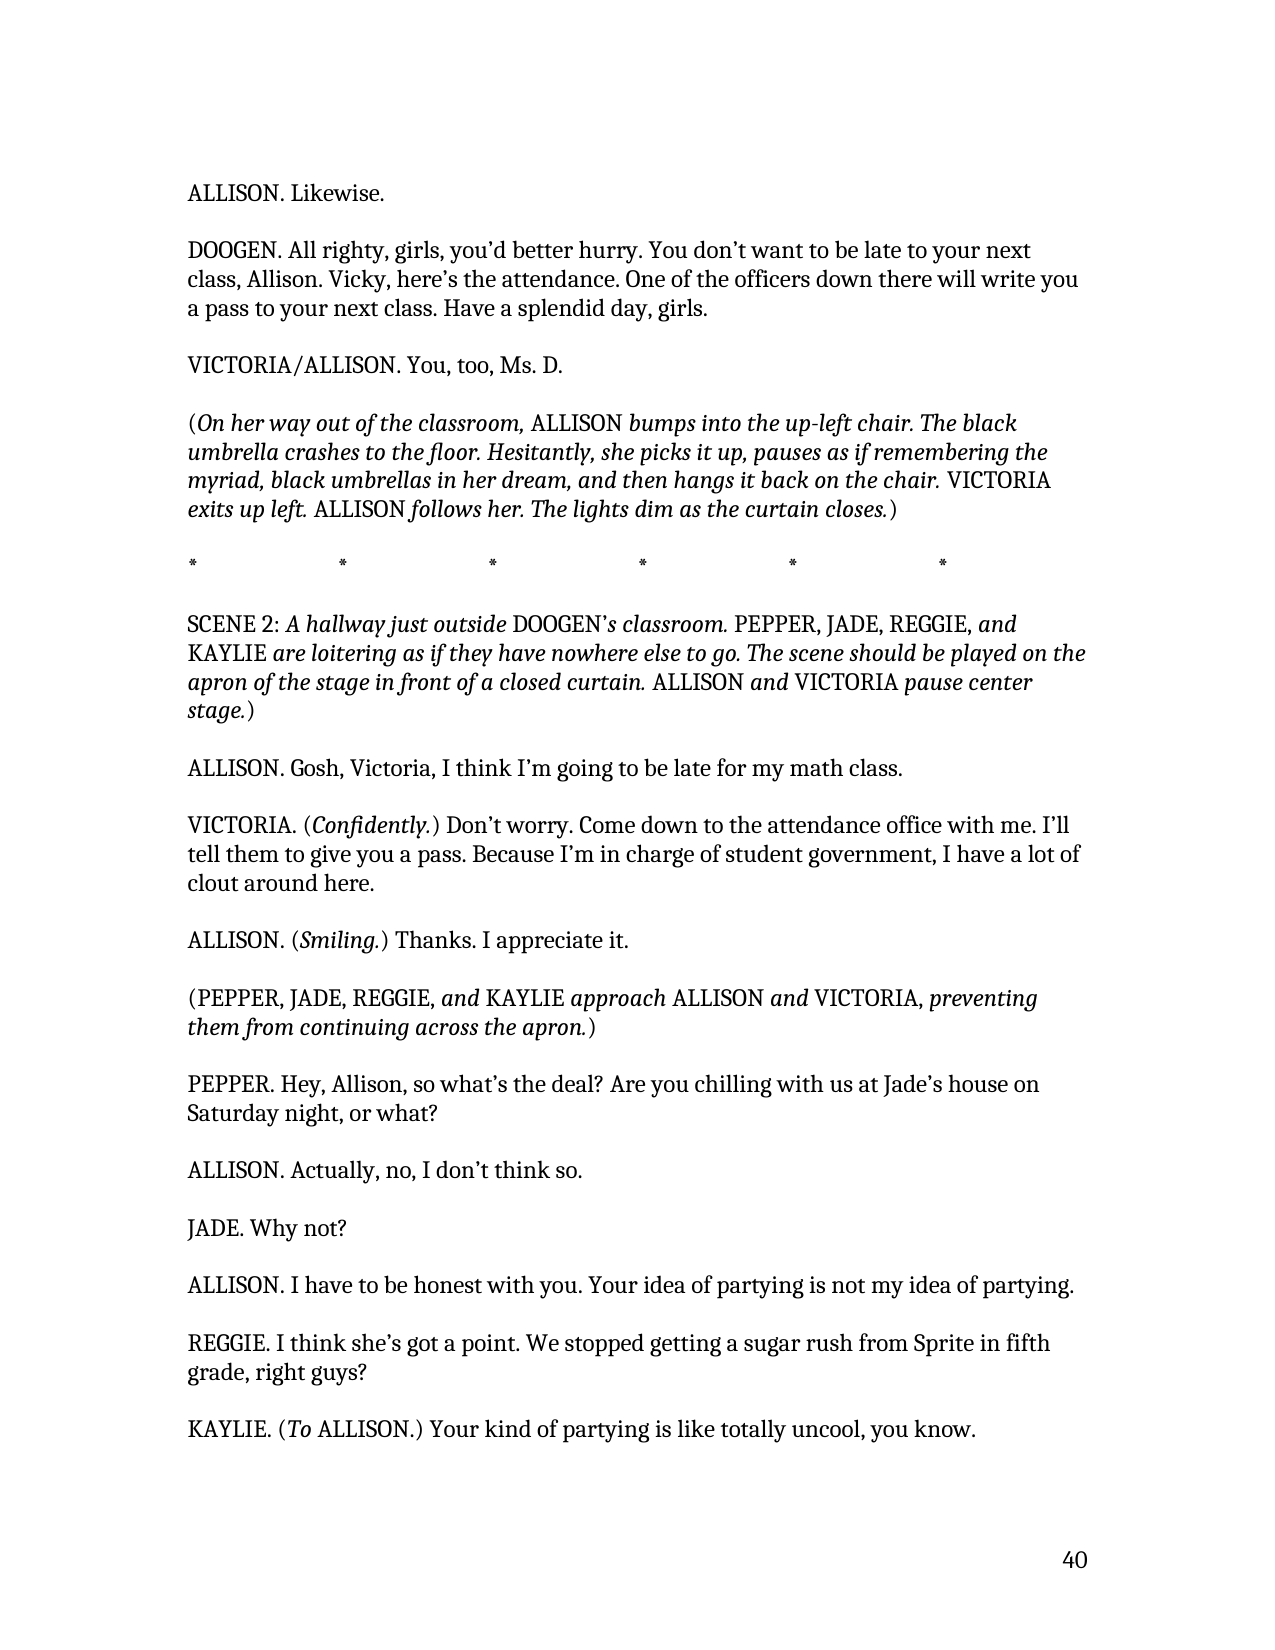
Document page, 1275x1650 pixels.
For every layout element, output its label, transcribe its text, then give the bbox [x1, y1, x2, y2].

text ALLISON. Likewise. [187, 179, 1087, 207]
text SCENE 2: A hallway just outside DOOGEN’s classroom. PEPPER, JADE, REGGIE, and KAYLIE are loitering as if they have nowhere else to go. The scene should be played on the apron of the stage in front of a closed curtain. ALLISON and VICTORIA pause center stage.) [187, 610, 1087, 725]
text DOOGEN. All righty, girls, you’d better hurry. You don’t want to be late to your next class, Allison. Vicky, here’s the attendance. One of the officers down there will write you a pass to your next class. Have a splendid day, girls. [187, 236, 1087, 322]
text ALLISON. I have to be honest with you. Your idea of partying is not my idea of partying. [187, 1271, 1087, 1300]
text * * * * * * [187, 552, 1087, 581]
text VICTORIA. (Confidently.) Don’t worry. Come down to the attendance office with me. I’ll tell them to give you a pass. Because I’m in charge of student government, I have a lot of clout around here. [187, 811, 1087, 897]
text (PEPPER, JADE, REGGIE, and KAYLIE approach ALLISON and VICTORIA, preventing them from continuing across the apron.) [187, 984, 1087, 1041]
text ALLISON. Actually, no, I don’t think so. [187, 1156, 1087, 1185]
text REGGIE. I think she’s got a point. We stopped getting a sugar rush from Sprite in fifth grade, right guys? [187, 1329, 1087, 1386]
text PEPPER. Hey, Allison, so what’s the deal? Are you chilling with us at Jade’s house on Saturday night, or what? [187, 1070, 1087, 1127]
text (On her way out of the classroom, ALLISON bumps into the up-left chair. The black umbrella crashes to the floor. Hesitantly, she picks it up, pauses as if remembering the myriad, black umbrellas in her dream, and then hangs it back on the chair. VICTORIA exits up left. ALLISON follows her. The lights dim as the curtain closes.) [187, 409, 1087, 524]
text KAYLIE. (To ALLISON.) Your kind of partying is like totally uncool, you know. [187, 1386, 1087, 1444]
text ALLISON. (Smiling.) Thanks. I appreciate it. [187, 926, 1087, 955]
text VICTORIA/ALLISON. You, too, Ms. D. [187, 351, 1087, 380]
text ALLISON. Gosh, Victoria, I think I’m going to be late for my math class. [187, 754, 1087, 782]
text JADE. Why not? [187, 1214, 1087, 1242]
